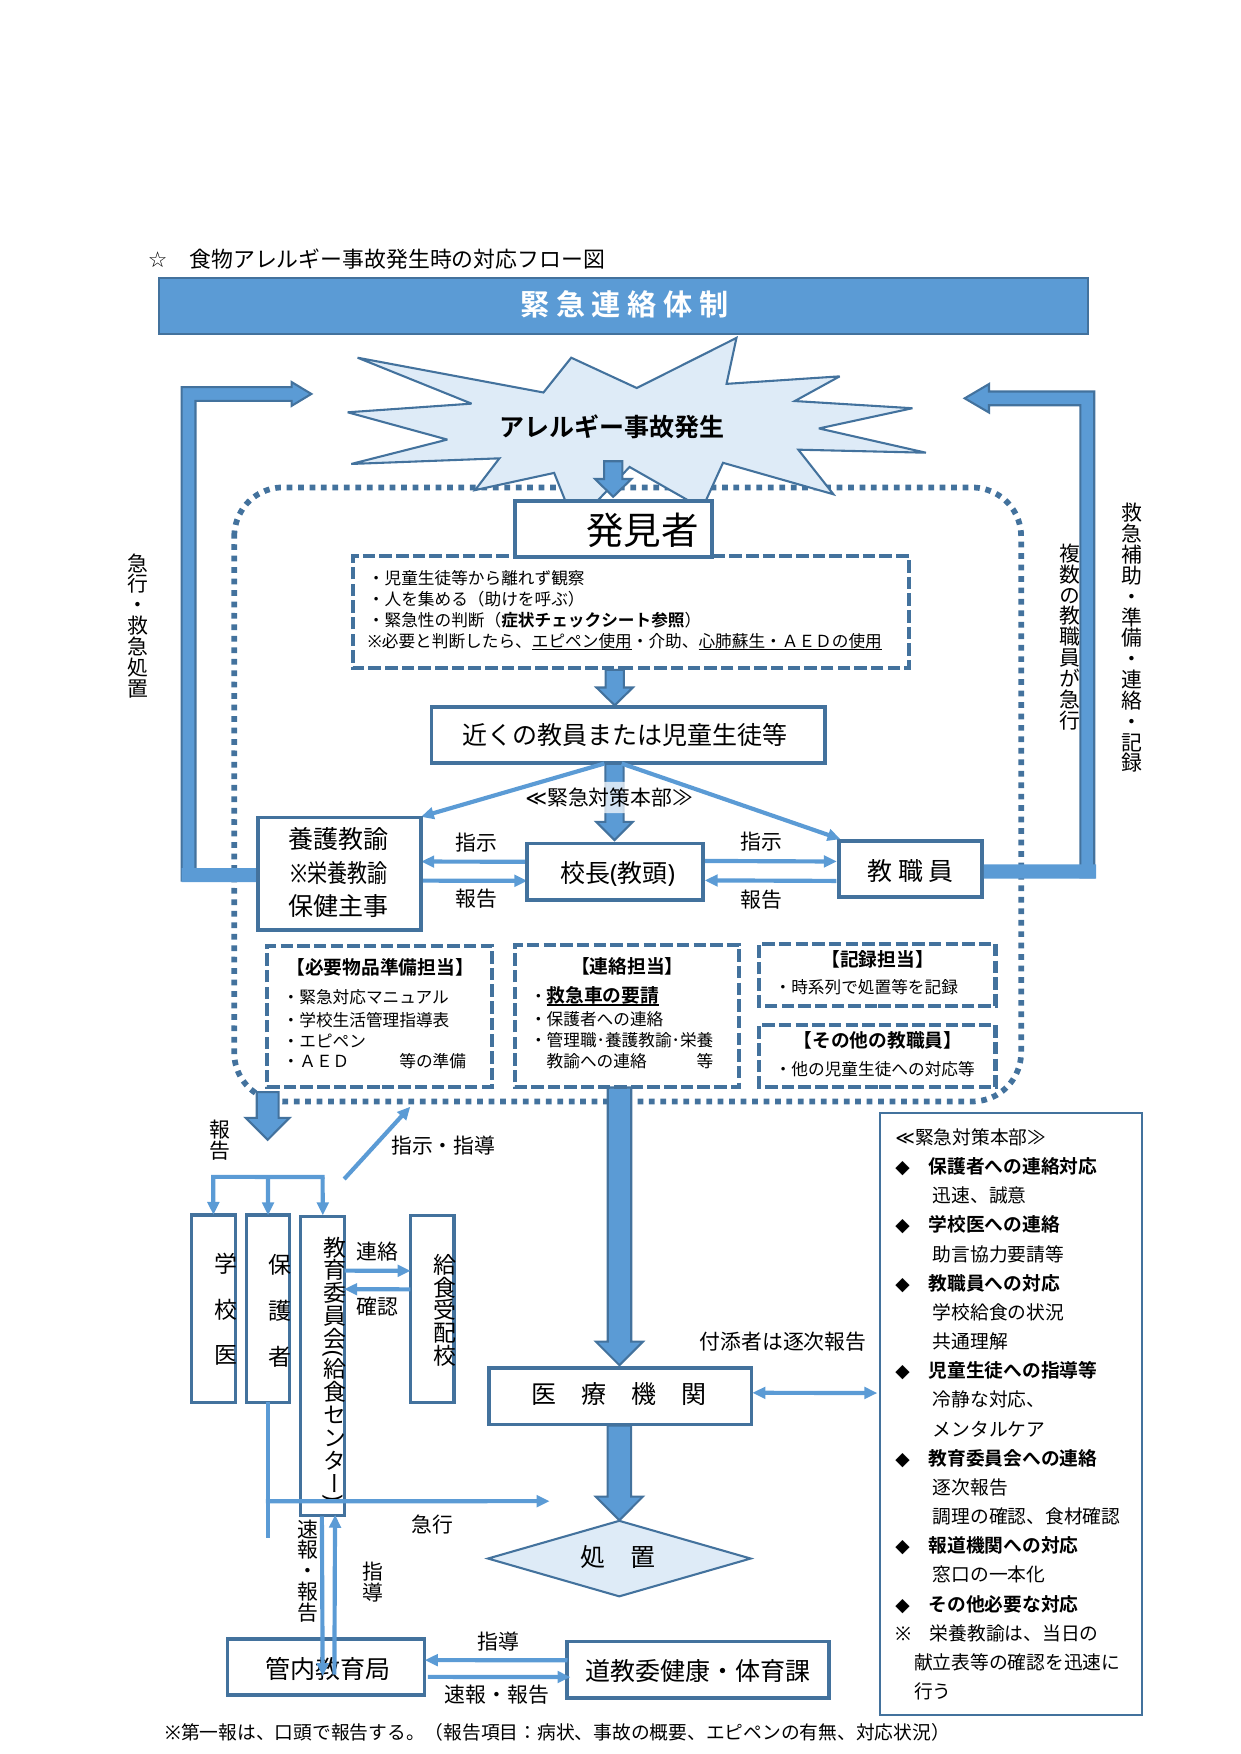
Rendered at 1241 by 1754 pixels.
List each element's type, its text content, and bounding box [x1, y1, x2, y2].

text ☆ 食物アレルギー事故発生時の対応フロー図 [148, 239, 1092, 277]
